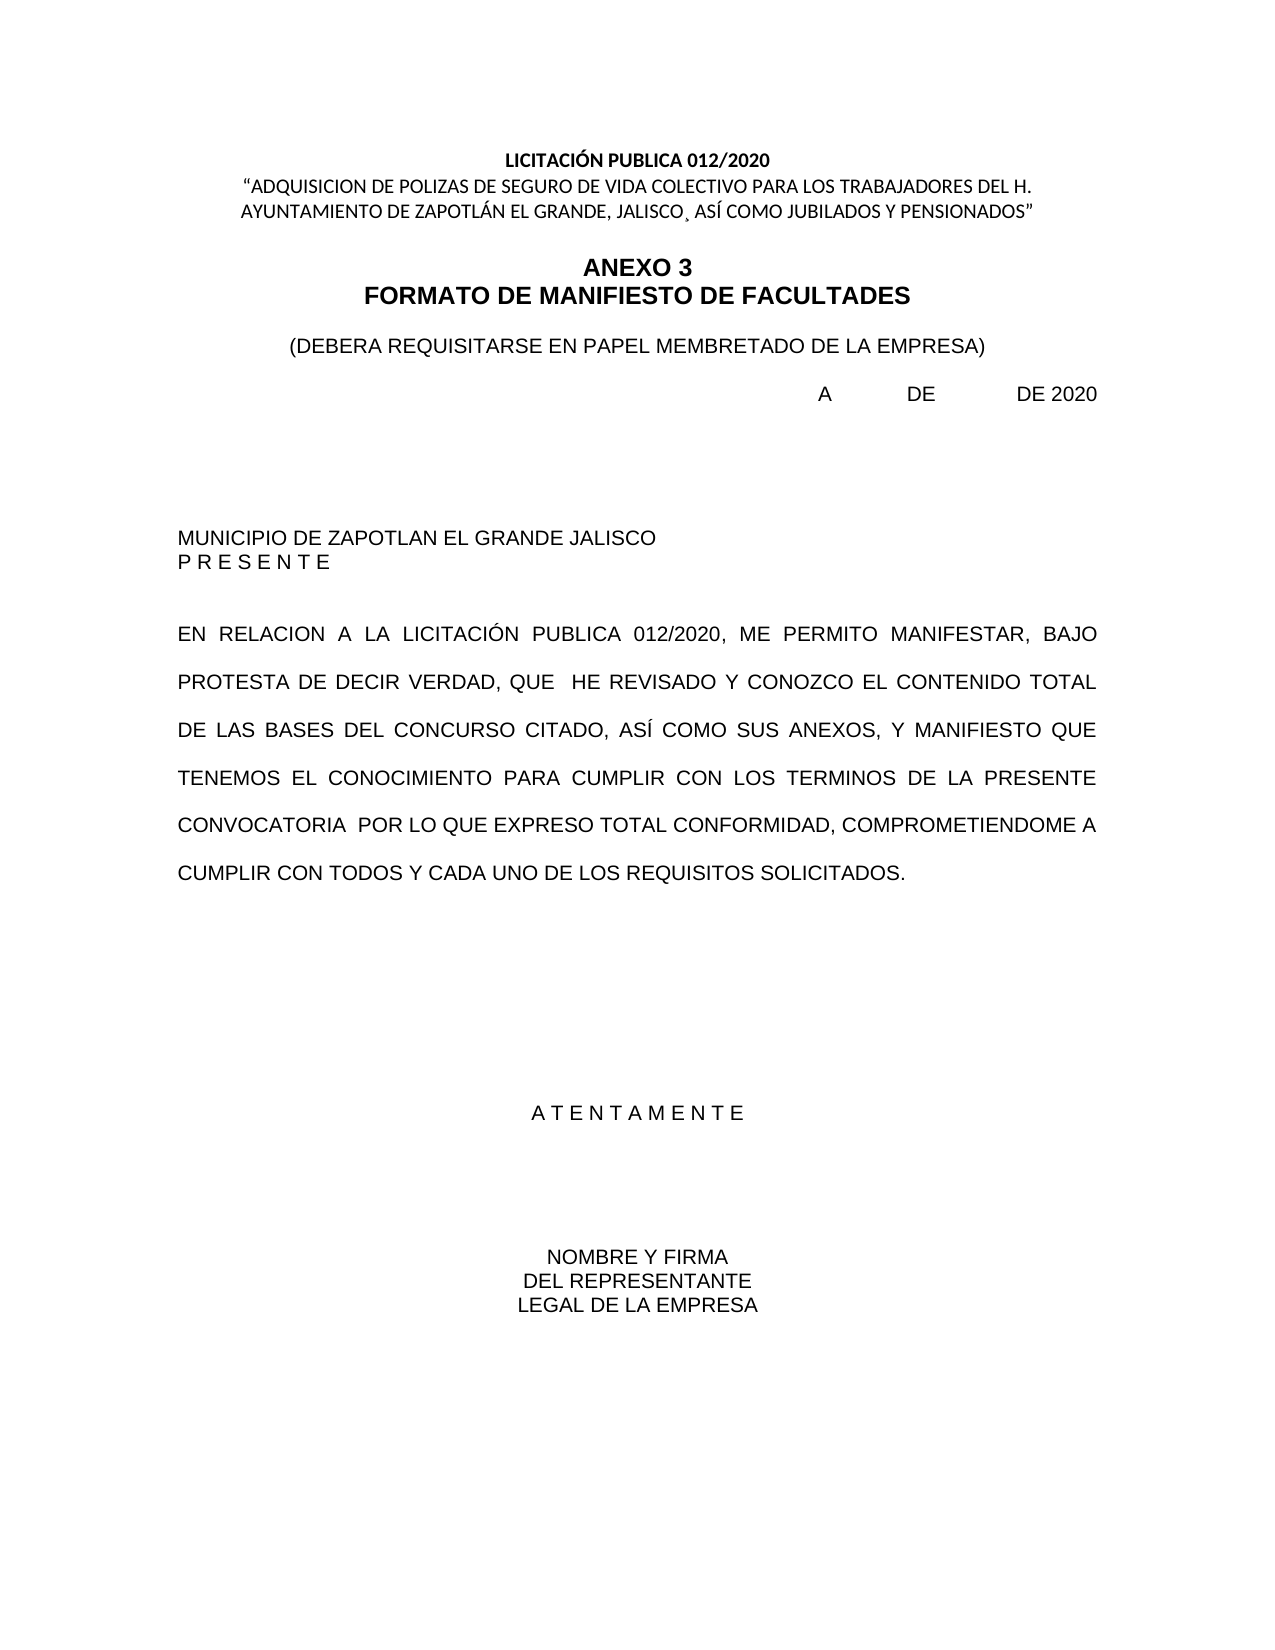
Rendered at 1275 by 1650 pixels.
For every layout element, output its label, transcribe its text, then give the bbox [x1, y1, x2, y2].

text DEL REPRESENTANTE [177, 1268, 1098, 1292]
text A DE DE 2020 [177, 382, 1098, 406]
text EN RELACION A LA LICITACIÓN PUBLICA 012/2020, ME PERMITO MANIFESTAR, BAJO PROTESTA DE DECIR VERDAD, QUE HE REVISADO Y CONOZCO EL CONTENIDO TOTAL DE LAS BASES DEL CONCURSO CITADO, ASÍ COMO SUS ANEXOS, Y MANIFIESTO QUE TENEMOS EL CONOCIMIENTO PARA CUMPLIR CON LOS TERMINOS DE LA PRESENTE CONVOCATORIA POR LO QUE EXPRESO TOTAL CONFORMIDAD, COMPROMETIENDOME A CUMPLIR CON TODOS Y CADA UNO DE LOS REQUISITOS SOLICITADOS. [177, 622, 1098, 885]
text P R E S E N T E [177, 550, 1098, 574]
text LICITACIÓN PUBLICA 012/2020 [177, 148, 1098, 173]
text MUNICIPIO DE ZAPOTLAN EL GRANDE JALISCO [177, 526, 1098, 550]
text (DEBERA REQUISITARSE EN PAPEL MEMBRETADO DE LA EMPRESA) [177, 334, 1098, 358]
text ANEXO 3 [177, 253, 1098, 281]
text FORMATO DE MANIFIESTO DE FACULTADES [177, 281, 1098, 310]
text LEGAL DE LA EMPRESA [177, 1292, 1098, 1316]
text A T E N T A M E N T E [177, 1101, 1098, 1125]
text “ADQUISICION DE POLIZAS DE SEGURO DE VIDA COLECTIVO PARA LOS TRABAJADORES DEL H. AYUNTAMIENTO DE ZAPOTLÁN EL GRANDE, JALISCO¸ ASÍ COMO JUBILADOS Y PENSIONADOS” [177, 173, 1098, 224]
text NOMBRE Y FIRMA [177, 1244, 1098, 1268]
